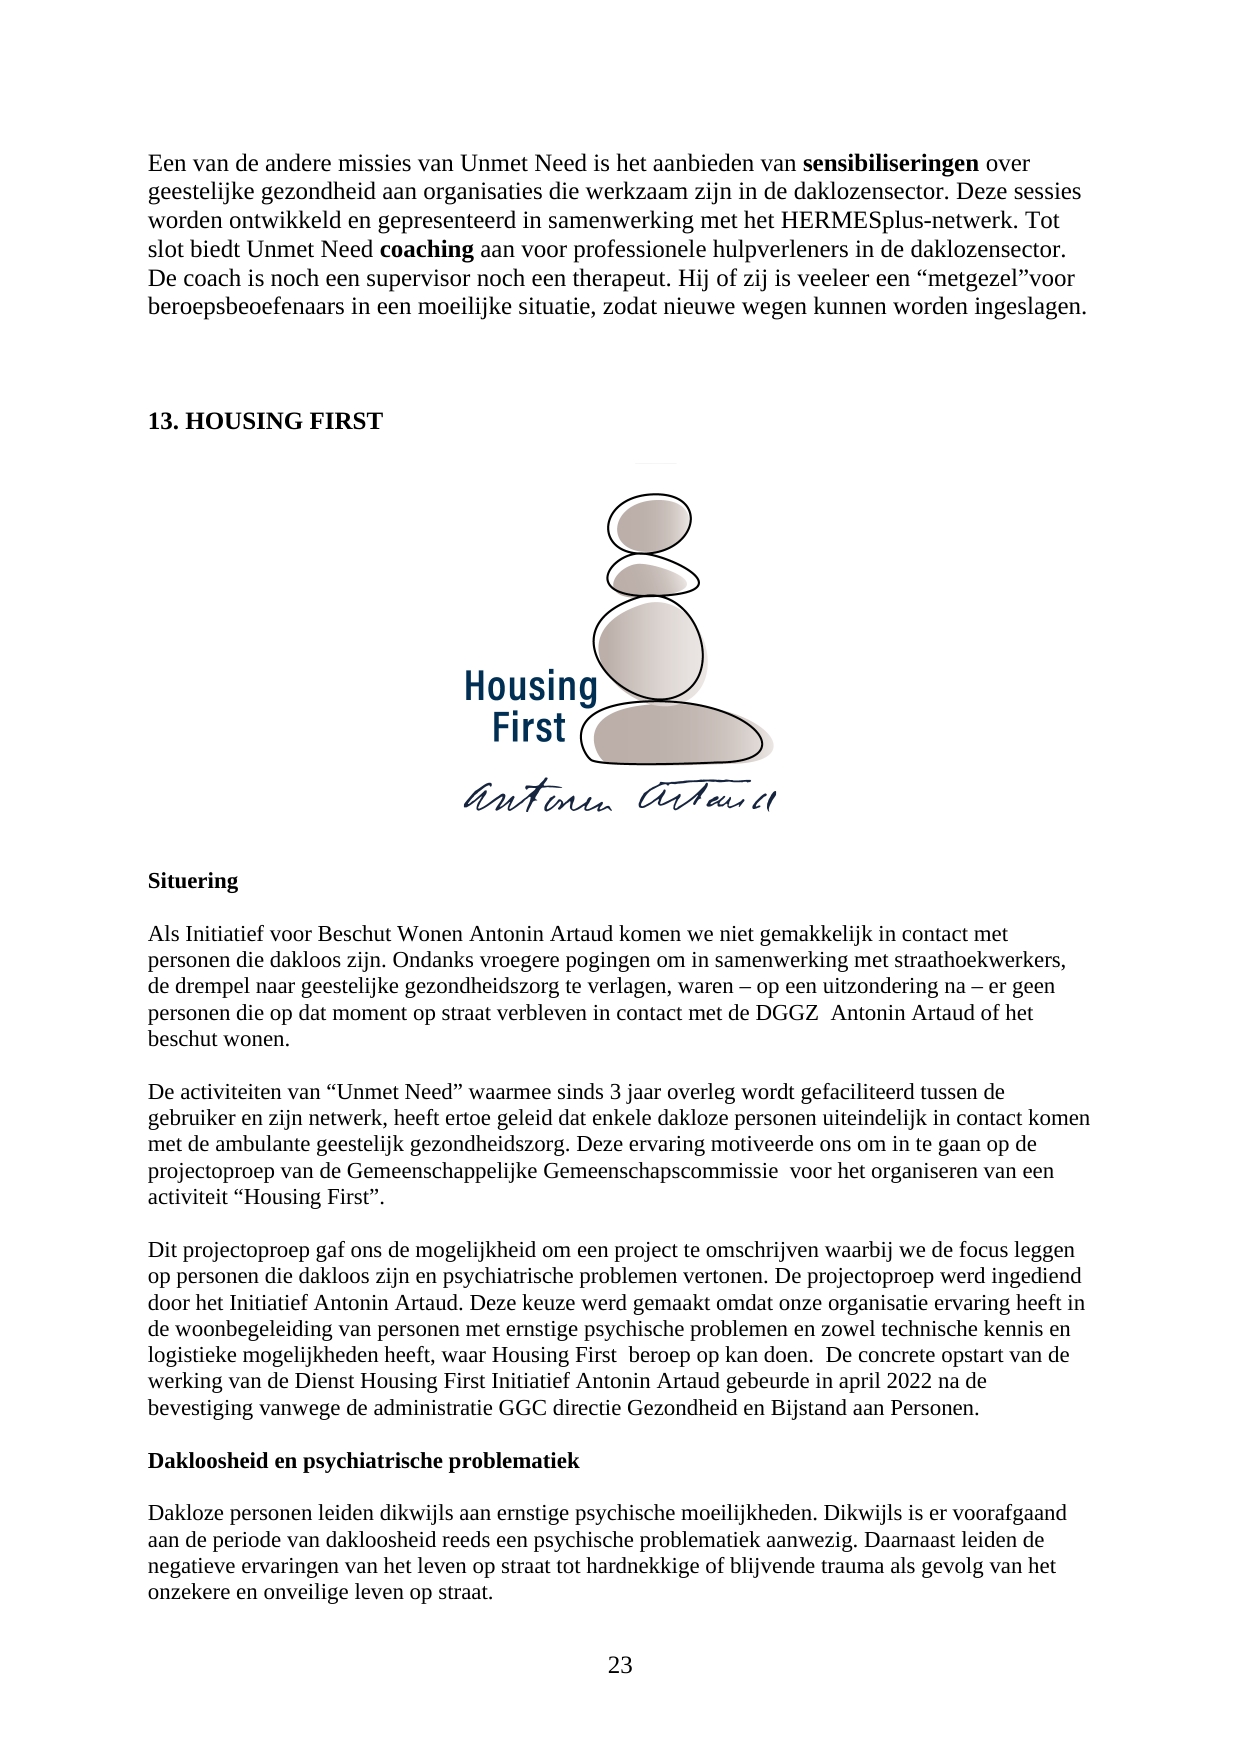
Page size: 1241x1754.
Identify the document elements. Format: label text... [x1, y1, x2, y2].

text Een van de andere missies van Unmet Need is het aanbieden van sensibiliseringen over geestelijke gezondheid aan organisaties die werkzaam zijn in de daklozensector. Deze sessies worden ontwikkeld en gepresenteerd in samenwerking met het HERMESplus-netwerk. Tot slot biedt Unmet Need coaching aan voor professionele hulpverleners in de daklozensector. De coach is noch een supervisor noch een therapeut. Hij of zij is veeleer een “metgezel”voor beroepsbeoefenaars in een moeilijke situatie, zodat nieuwe wegen kunnen worden ingeslagen. [148, 148, 1093, 320]
text De activiteiten van “Unmet Need” waarmee sinds 3 jaar overleg wordt gefaciliteerd tussen de gebruiker en zijn netwerk, heeft ertoe geleid dat enkele dakloze personen uiteindelijk in contact komen met de ambulante geestelijk gezondheidszorg. Deze ervaring motiveerde ons om in te gaan op de projectoproep van de Gemeenschappelijke Gemeenschapscommissie voor het organiseren van een activiteit “Housing First”. [148, 1078, 1093, 1209]
text 13. HOUSING FIRST [148, 406, 1093, 435]
text Situering [148, 867, 1093, 893]
text Dit projectoproep gaf ons de mogelijkheid om een project te omschrijven waarbij we de focus leggen op personen die dakloos zijn en psychiatrische problemen vertonen. De projectoproep werd ingediend door het Initiatief Antonin Artaud. Deze keuze werd gemaakt omdat onze organisatie ervaring heeft in de woonbegeleiding van personen met ernstige psychische problemen en zowel technische kennis en logistieke mogelijkheden heeft, waar Housing First beroep op kan doen. De concrete opstart van de werking van de Dienst Housing First Initiatief Antonin Artaud gebeurde in april 2022 na de bevestiging vanwege de administratie GGC directie Gezondheid en Bijstand aan Personen. [148, 1236, 1093, 1420]
text Als Initiatief voor Beschut Wonen Antonin Artaud komen we niet gemakkelijk in contact met personen die dakloos zijn. Ondanks vroegere pogingen om in samenwerking met straathoekwerkers, de drempel naar geestelijke gezondheidszorg te verlagen, waren – op een uitzondering na – er geen personen die op dat moment op straat verbleven in contact met de DGGZ Antonin Artaud of het beschut wonen. [148, 919, 1093, 1051]
text Dakloosheid en psychiatrische problematiek [148, 1447, 1093, 1473]
text Dakloze personen leiden dikwijls aan ernstige psychische moeilijkheden. Dikwijls is er voorafgaand aan de periode van dakloosheid reeds een psychische problematiek aanwezig. Daarnaast leiden de negatieve ervaringen van het leven op straat tot hardnekkige of blijvende trauma als gevolg van het onzekere en onveilige leven op straat. [148, 1499, 1093, 1605]
picture [463, 463, 777, 812]
